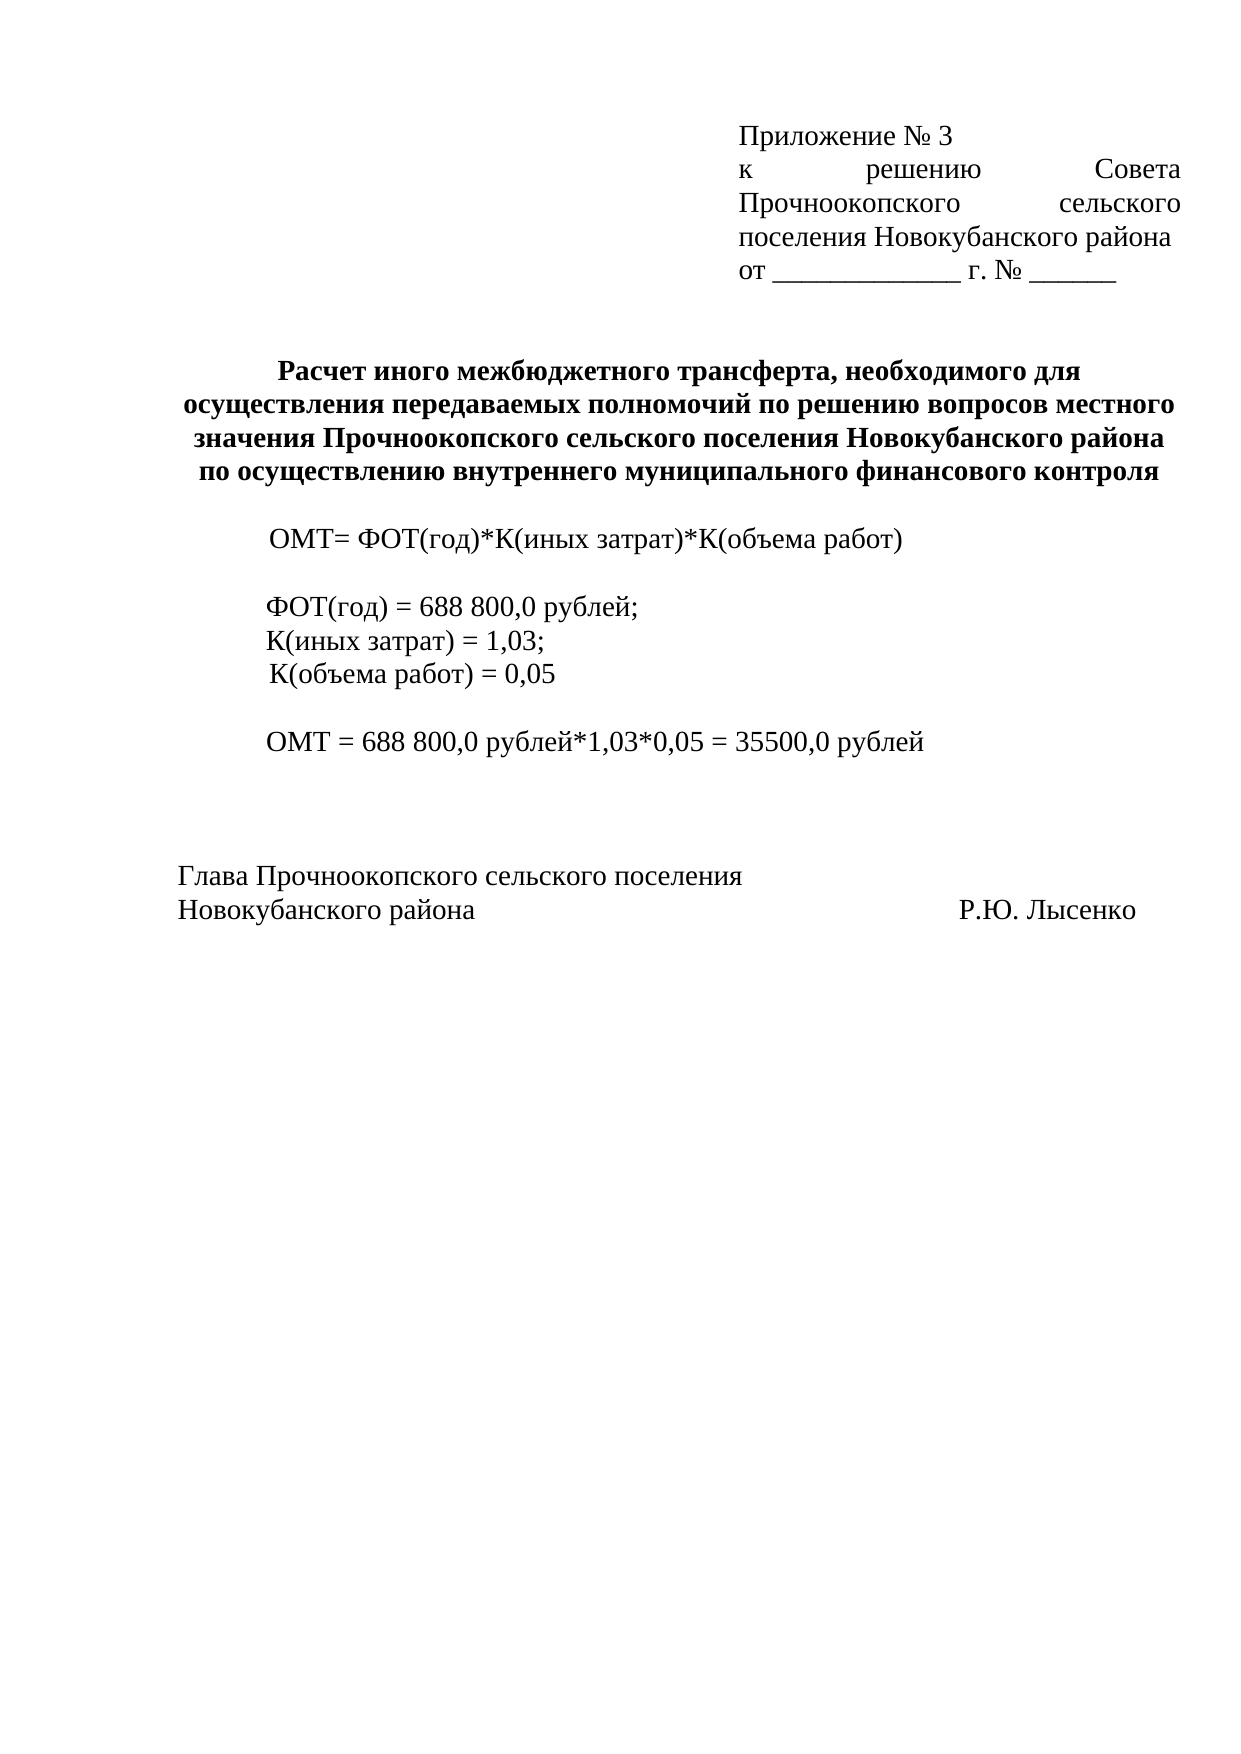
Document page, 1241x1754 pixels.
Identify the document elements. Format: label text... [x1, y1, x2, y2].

text ОМТ = 688 800,0 рублей*1,03*0,05 = 35500,0 рублей [177, 724, 1181, 758]
text Приложение № 3 [738, 118, 1181, 152]
text Расчет иного межбюджетного трансферта, необходимого для осуществления передаваемых полномочий по решению вопросов местного значения Прочноокопского сельского поселения Новокубанского района по осуществлению внутреннего муниципального финансового контроля [177, 353, 1181, 487]
text К(иных затрат) = 1,03; [177, 623, 1181, 656]
text ФОТ(год) = 688 800,0 рублей; [177, 589, 1181, 623]
text ОМТ= ФОТ(год)*К(иных затрат)*К(объема работ) [181, 521, 1177, 555]
text Глава Прочноокопского сельского поселения [177, 858, 1181, 892]
text к решению Совета Прочноокопского сельского поселения Новокубанского района [738, 152, 1181, 252]
text К(объема работ) = 0,05 [181, 656, 1177, 691]
text от _____________ г. № ______ [738, 252, 1181, 286]
text Новокубанского района Р.Ю. Лысенко [177, 892, 1181, 925]
